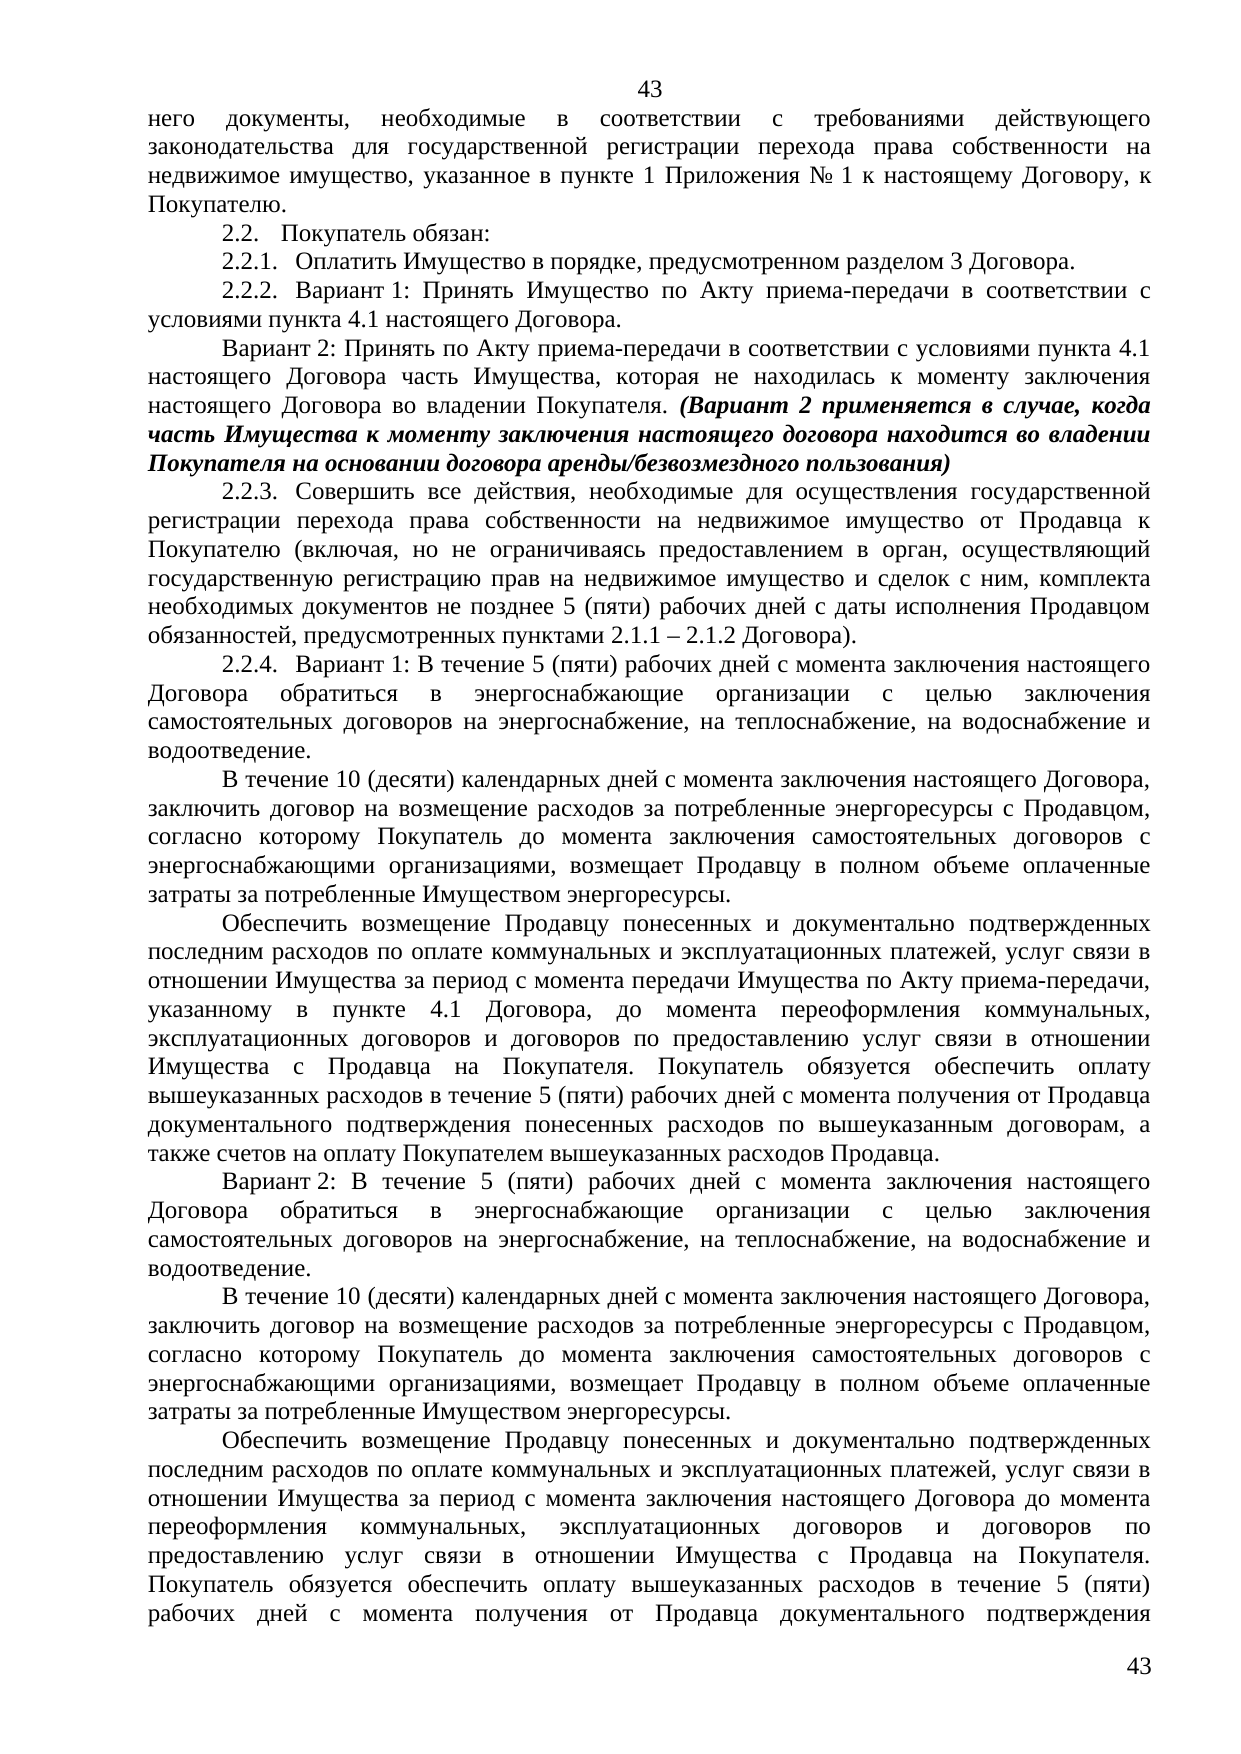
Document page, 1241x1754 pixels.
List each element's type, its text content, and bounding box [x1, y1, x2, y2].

text В течение 10 (десяти) календарных дней с момента заключения настоящего Договора, заключить договор на возмещение расходов за потребленные энергоресурсы с Продавцом, согласно которому Покупатель до момента заключения самостоятельных договоров с энергоснабжающими организациями, возмещает Продавцу в полном объеме оплаченные затраты за потребленные Имуществом энергоресурсы. [148, 1281, 1152, 1425]
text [148, 1425, 1152, 1626]
list Покупатель обязан: [148, 218, 1152, 246]
text Вариант 2: В течение 5 (пяти) рабочих дней с момента заключения настоящего Договора обратиться в энергоснабжающие организации с целью заключения самостоятельных договоров на энергоснабжение, на теплоснабжение, на водоснабжение и водоотведение. [148, 1166, 1152, 1281]
text Обеспечить возмещение Продавцу понесенных и документально подтвержденных последним расходов по оплате коммунальных и эксплуатационных платежей, услуг связи в отношении Имущества за период с момента передачи Имущества по Акту приема-передачи, указанному в пункте 4.1 Договора, до момента переоформления коммунальных, эксплуатационных договоров и договоров по предоставлению услуг связи в отношении Имущества с Продавца на Покупателя. Покупатель обязуется обеспечить оплату вышеуказанных расходов в течение 5 (пяти) рабочих дней с момента получения от Продавца документального подтверждения понесенных расходов по вышеуказанным договорам, а также счетов на оплату Покупателем вышеуказанных расходов Продавца. [148, 908, 1152, 1166]
list Совершить все действия, необходимые для осуществления государственной регистрации перехода права собственности на недвижимое имущество от Продавца к Покупателю (включая, но не ограничиваясь предоставлением в орган, осуществляющий государственную регистрацию прав на недвижимое имущество и сделок с ним, комплекта необходимых документов не позднее 5 (пяти) рабочих дней с даты исполнения Продавцом обязанностей, предусмотренных пунктами 2.1.1 – 2.1.2 Договора). [148, 476, 1152, 649]
list Вариант 1: Принять Имущество по Акту приема-передачи в соответствии с условиями пункта 4.1 настоящего Договора. [148, 275, 1152, 333]
text В течение 10 (десяти) календарных дней с момента заключения настоящего Договора, заключить договор на возмещение расходов за потребленные энергоресурсы с Продавцом, согласно которому Покупатель до момента заключения самостоятельных договоров с энергоснабжающими организациями, возмещает Продавцу в полном объеме оплаченные затраты за потребленные Имуществом энергоресурсы. [148, 764, 1152, 908]
list Оплатить Имущество в порядке, предусмотренном разделом 3 Договора. [148, 246, 1152, 275]
list Вариант 1: В течение 5 (пяти) рабочих дней с момента заключения настоящего Договора обратиться в энергоснабжающие организации с целью заключения самостоятельных договоров на энергоснабжение, на теплоснабжение, на водоснабжение и водоотведение. [148, 649, 1152, 764]
text Вариант 2: Принять по Акту приема-передачи в соответствии с условиями пункта 4.1 настоящего Договора часть Имущества, которая не находилась к моменту заключения настоящего Договора во владении Покупателя. (Вариант 2 применяется в случае, когда часть Имущества к моменту заключения настоящего договора находится во владении Покупателя на основании договора аренды/безвозмездного пользования) [148, 333, 1152, 476]
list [148, 103, 1152, 218]
